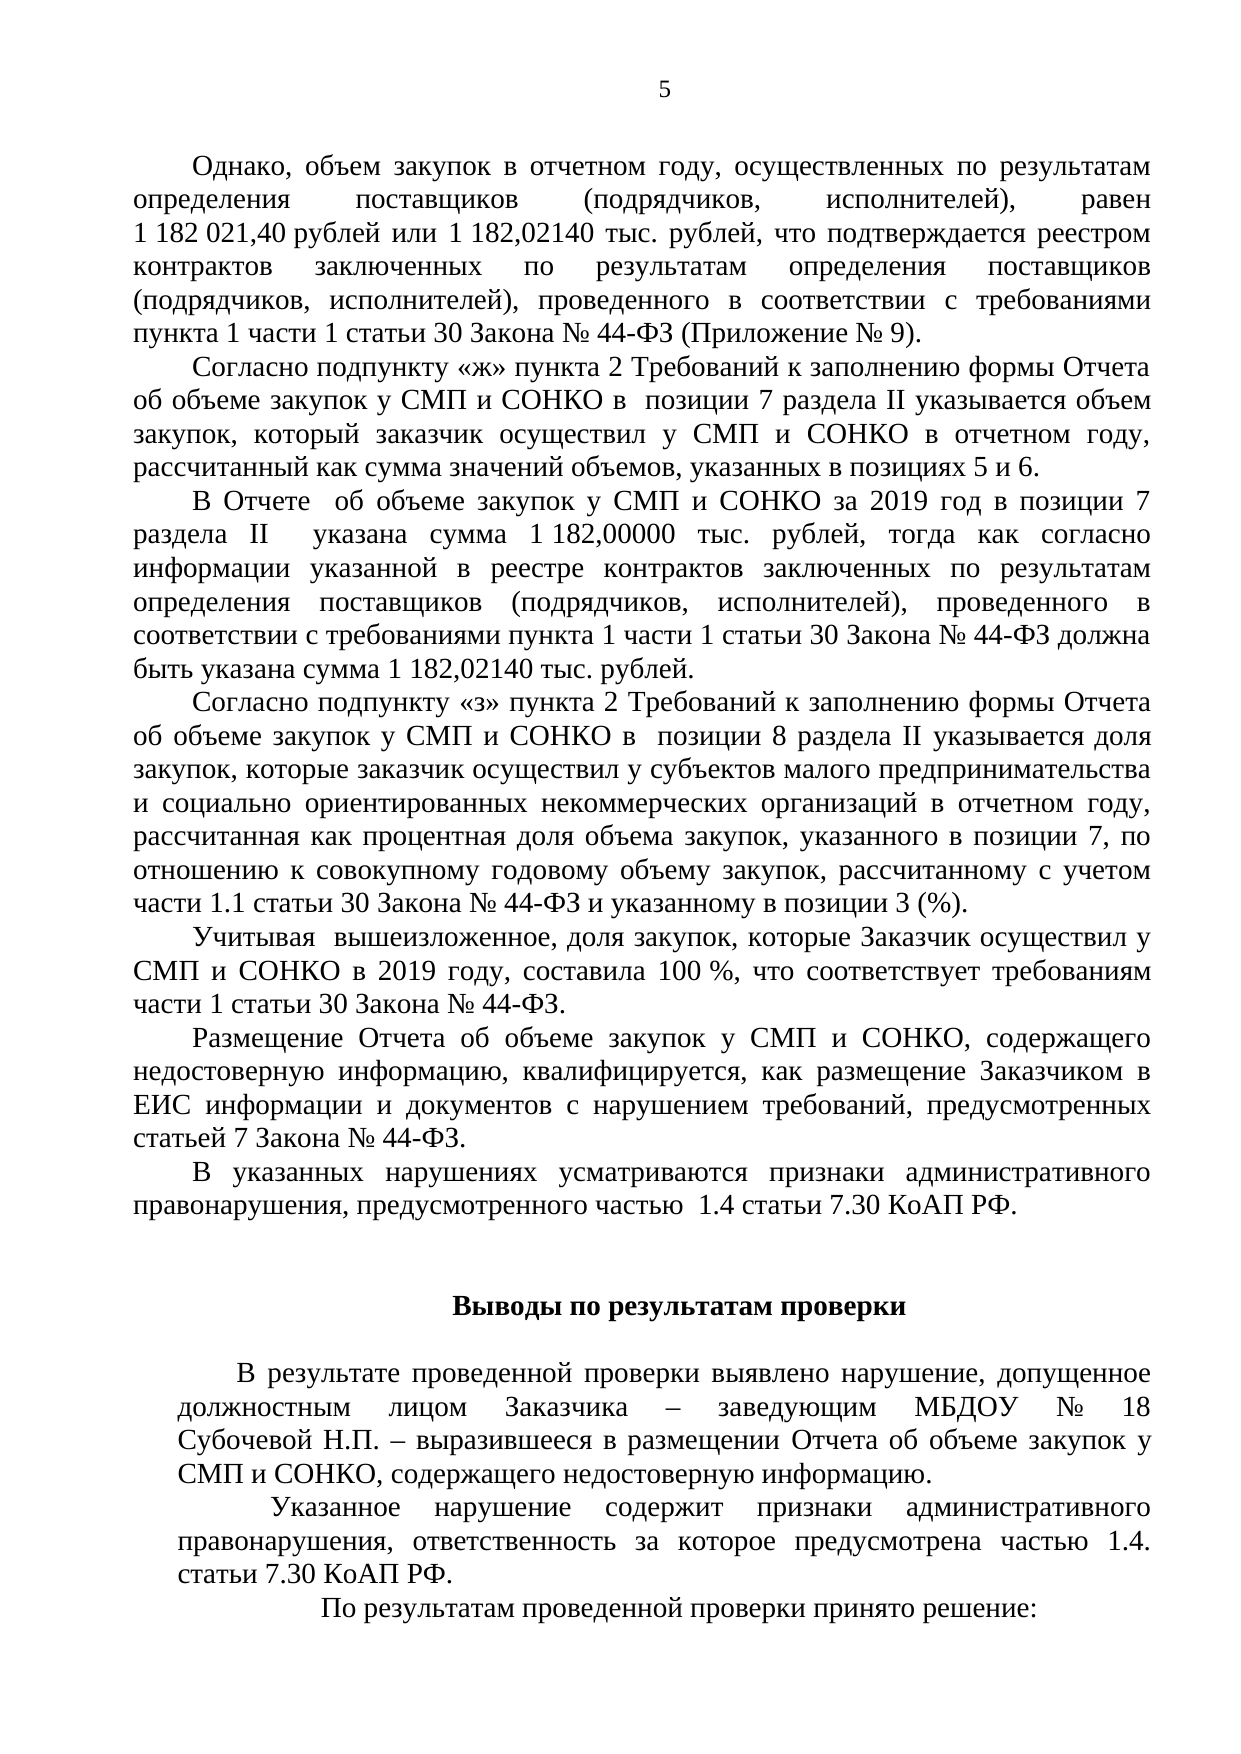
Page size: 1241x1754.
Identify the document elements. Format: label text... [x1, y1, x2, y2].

text По результатам проведенной проверки принято решение: [133, 1590, 1167, 1623]
text В Отчете об объеме закупок у СМП и СОНКО за 2019 год в позиции 7 раздела II указана сумма 1 182,00000 тыс. рублей, тогда как согласно информации указанной в реестре контрактов заключенных по результатам определения поставщиков (подрядчиков, исполнителей), проведенного в соответствии с требованиями пункта 1 части 1 статьи 30 Закона № 44-ФЗ должна быть указана сумма 1 182,02140 тыс. рублей. [133, 483, 1152, 684]
text Учитывая вышеизложенное, доля закупок, которые Заказчик осуществил у СМП и СОНКО в 2019 году, составила 100 %, что соответствует требованиям части 1 статьи 30 Закона № 44-ФЗ. [133, 919, 1152, 1020]
text Согласно подпункту «з» пункта 2 Требований к заполнению формы Отчета об объеме закупок у СМП и СОНКО в позиции 8 раздела II указывается доля закупок, которые заказчик осуществил у субъектов малого предпринимательства и социально ориентированных некоммерческих организаций в отчетном году, рассчитанная как процентная доля объема закупок, указанного в позиции 7, по отношению к совокупному годовому объему закупок, рассчитанному с учетом части 1.1 статьи 30 Закона № 44-ФЗ и указанному в позиции 3 (%). [133, 684, 1152, 919]
text Однако, объем закупок в отчетном году, осуществленных по результатам определения поставщиков (подрядчиков, исполнителей), равен 1 182 021,40 рублей или 1 182,02140 тыс. рублей, что подтверждается реестром контрактов заключенных по результатам определения поставщиков (подрядчиков, исполнителей), проведенного в соответствии с требованиями пункта 1 части 1 статьи 30 Закона № 44-ФЗ (Приложение № 9). [133, 148, 1152, 349]
text В указанных нарушениях усматриваются признаки административного правонарушения, предусмотренного частью 1.4 статьи 7.30 КоАП РФ. [133, 1154, 1152, 1221]
text Выводы по результатам проверки [133, 1288, 1167, 1322]
text В результате проведенной проверки выявлено нарушение, допущенное должностным лицом Заказчика – заведующим МБДОУ № 18 Субочевой Н.П. – выразившееся в размещении Отчета об объеме закупок у СМП и СОНКО, содержащего недостоверную информацию. [177, 1355, 1152, 1489]
text Размещение Отчета об объеме закупок у СМП и СОНКО, содержащего недостоверную информацию, квалифицируется, как размещение Заказчиком в ЕИС информации и документов с нарушением требований, предусмотренных статьей 7 Закона № 44-ФЗ. [133, 1020, 1152, 1154]
text Указанное нарушение содержит признаки административного правонарушения, ответственность за которое предусмотрена частью 1.4. статьи 7.30 КоАП РФ. [177, 1489, 1152, 1590]
text Согласно подпункту «ж» пункта 2 Требований к заполнению формы Отчета об объеме закупок у СМП и СОНКО в позиции 7 раздела II указывается объем закупок, который заказчик осуществил у СМП и СОНКО в отчетном году, рассчитанный как сумма значений объемов, указанных в позициях 5 и 6. [133, 349, 1152, 483]
